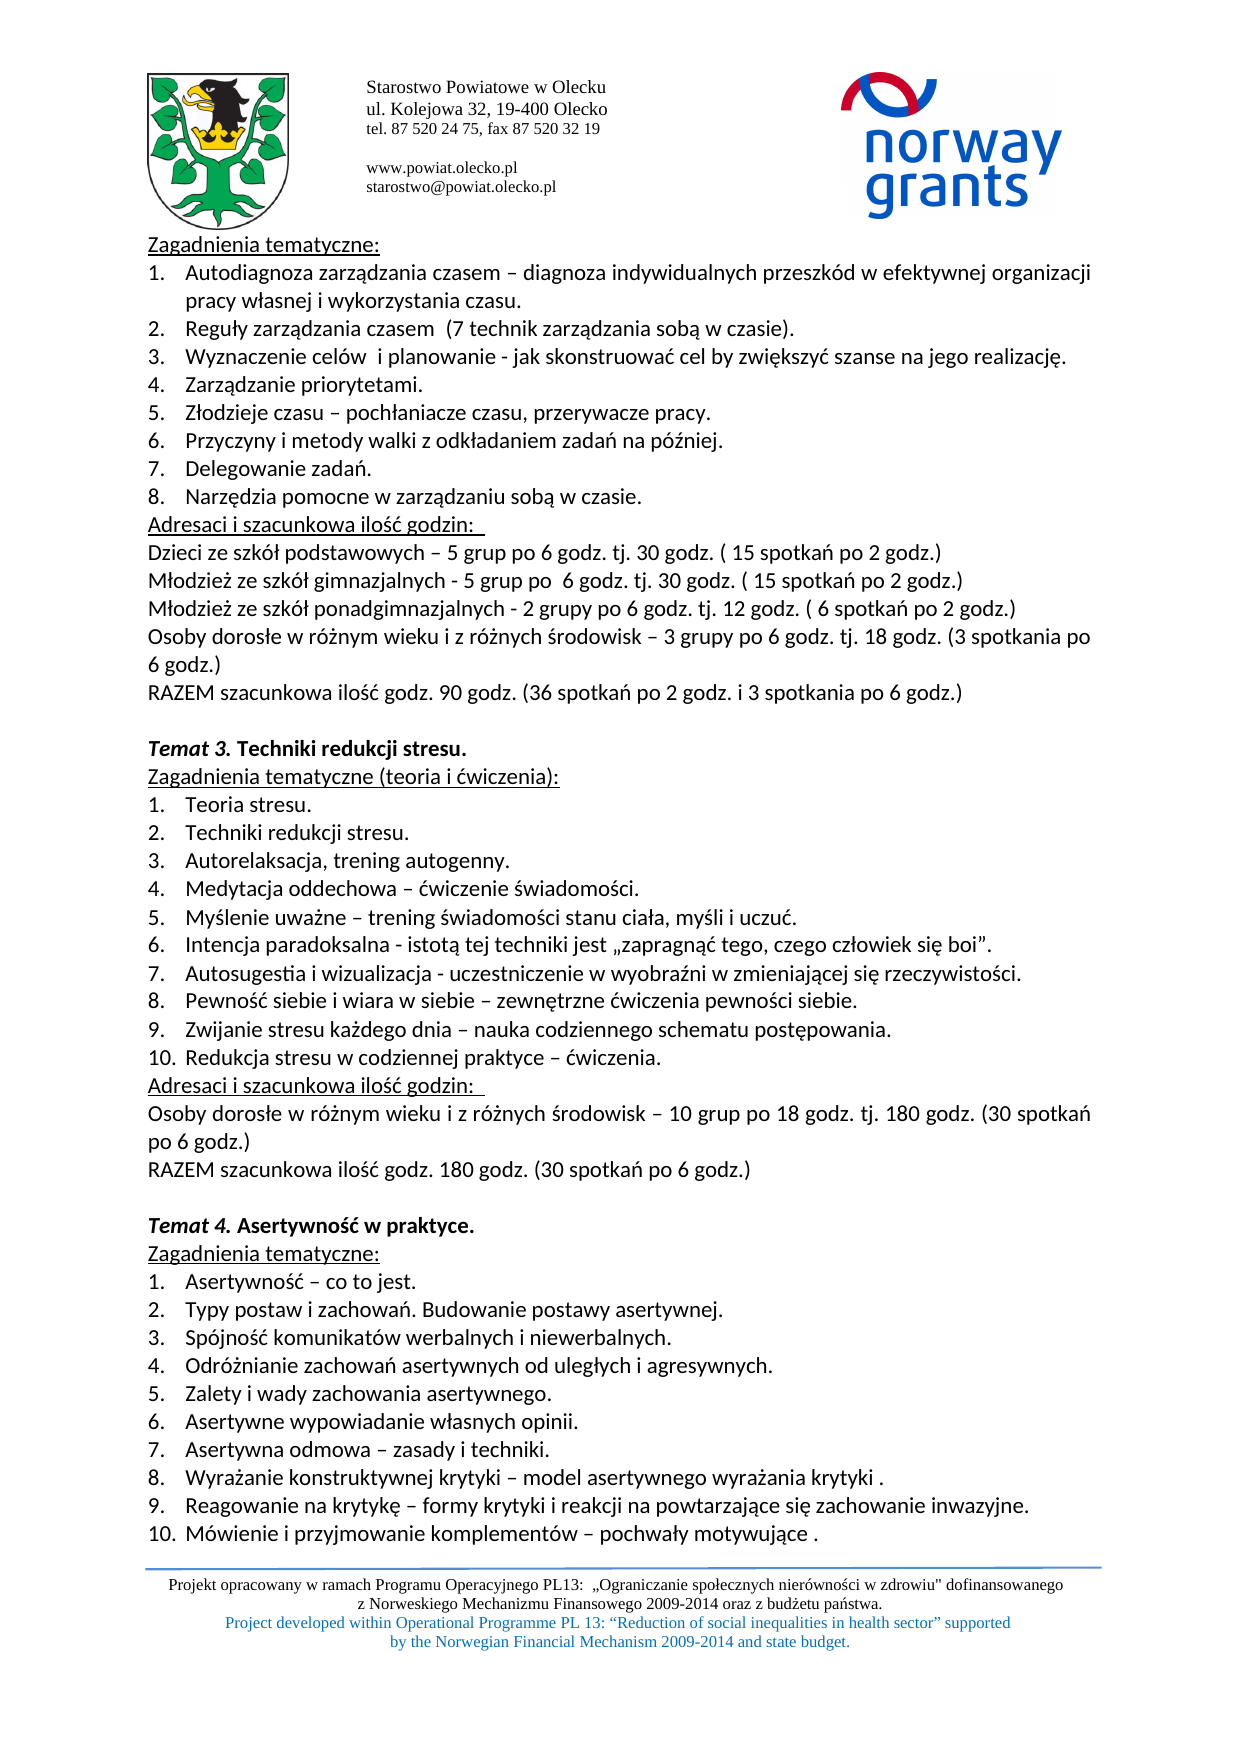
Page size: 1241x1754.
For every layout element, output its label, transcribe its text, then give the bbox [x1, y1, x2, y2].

text Zagadnienia tematyczne: [148, 1239, 1093, 1267]
list Zarządzanie priorytetami. [148, 370, 1093, 398]
text Osoby dorosłe w różnym wieku i z różnych środowisk – 10 grup po 18 godz. tj. 180 godz. (30 spotkań po 6 godz.) [148, 1099, 1093, 1155]
list Typy postaw i zachowań. Budowanie postawy asertywnej. [148, 1295, 1093, 1323]
list Intencja paradoksalna - istotą tej techniki jest „zapragnąć tego, czego człowiek się boi”. [148, 931, 1093, 959]
text Temat 4. Asertywność w praktyce. [148, 1211, 1093, 1239]
list Teoria stresu. [148, 791, 1093, 818]
list Przyczyny i metody walki z odkładaniem zadań na później. [148, 426, 1093, 454]
list Zwijanie stresu każdego dnia – nauka codziennego schematu postępowania. [148, 1015, 1093, 1043]
picture [147, 73, 289, 230]
list Pewność siebie i wiara w siebie – zewnętrzne ćwiczenia pewności siebie. [148, 987, 1093, 1015]
text Młodzież ze szkół gimnazjalnych - 5 grup po 6 godz. tj. 30 godz. ( 15 spotkań po 2 godz.) [148, 566, 1093, 594]
text Zagadnienia tematyczne (teoria i ćwiczenia): [148, 762, 1093, 791]
list Techniki redukcji stresu. [148, 818, 1093, 847]
list Odróżnianie zachowań asertywnych od uległych i agresywnych. [148, 1351, 1093, 1379]
list Mówienie i przyjmowanie komplementów – pochwały motywujące . [148, 1519, 1093, 1547]
text Dzieci ze szkół podstawowych – 5 grup po 6 godz. tj. 30 godz. ( 15 spotkań po 2 godz.) [148, 538, 1093, 566]
list Reguły zarządzania czasem (7 technik zarządzania sobą w czasie). [148, 314, 1093, 342]
list Redukcja stresu w codziennej praktyce – ćwiczenia. [148, 1043, 1093, 1071]
list Medytacja oddechowa – ćwiczenie świadomości. [148, 874, 1093, 903]
list Myślenie uważne – trening świadomości stanu ciała, myśli i uczuć. [148, 903, 1093, 931]
list Zalety i wady zachowania asertywnego. [148, 1379, 1093, 1407]
text Osoby dorosłe w różnym wieku i z różnych środowisk – 3 grupy po 6 godz. tj. 18 godz. (3 spotkania po 6 godz.) [148, 622, 1093, 678]
text Temat 3. Techniki redukcji stresu. [148, 734, 1093, 762]
text RAZEM szacunkowa ilość godz. 90 godz. (36 spotkań po 2 godz. i 3 spotkania po 6 godz.) [148, 678, 1093, 706]
text RAZEM szacunkowa ilość godz. 180 godz. (30 spotkań po 6 godz.) [148, 1155, 1093, 1183]
list Złodzieje czasu – pochłaniacze czasu, przerywacze pracy. [148, 398, 1093, 426]
list Spójność komunikatów werbalnych i niewerbalnych. [148, 1323, 1093, 1351]
list Asertywna odmowa – zasady i techniki. [148, 1435, 1093, 1463]
list Wyrażanie konstruktywnej krytyki – model asertywnego wyrażania krytyki . [148, 1463, 1093, 1491]
list Narzędzia pomocne w zarządzaniu sobą w czasie. [148, 482, 1093, 510]
text Zagadnienia tematyczne: [148, 230, 1093, 258]
list Reagowanie na krytykę – formy krytyki i reakcji na powtarzające się zachowanie inwazyjne. [148, 1491, 1093, 1519]
list Wyznaczenie celów i planowanie - jak skonstruować cel by zwiększyć szanse na jego realizację. [148, 342, 1093, 370]
list Autorelaksacja, trening autogenny. [148, 847, 1093, 874]
text Adresaci i szacunkowa ilość godzin: [148, 510, 1093, 538]
list Autosugestia i wizualizacja - uczestniczenie w wyobraźni w zmieniającej się rzeczywistości. [148, 959, 1093, 987]
list Autodiagnoza zarządzania czasem – diagnoza indywidualnych przeszkód w efektywnej organizacji pracy własnej i wykorzystania czasu. [148, 258, 1093, 314]
text Młodzież ze szkół ponadgimnazjalnych - 2 grupy po 6 godz. tj. 12 godz. ( 6 spotkań po 2 godz.) [148, 594, 1093, 622]
picture [841, 72, 1062, 219]
list Asertywność – co to jest. [148, 1267, 1093, 1295]
list Delegowanie zadań. [148, 454, 1093, 482]
list Asertywne wypowiadanie własnych opinii. [148, 1407, 1093, 1435]
text Adresaci i szacunkowa ilość godzin: [148, 1071, 1093, 1099]
